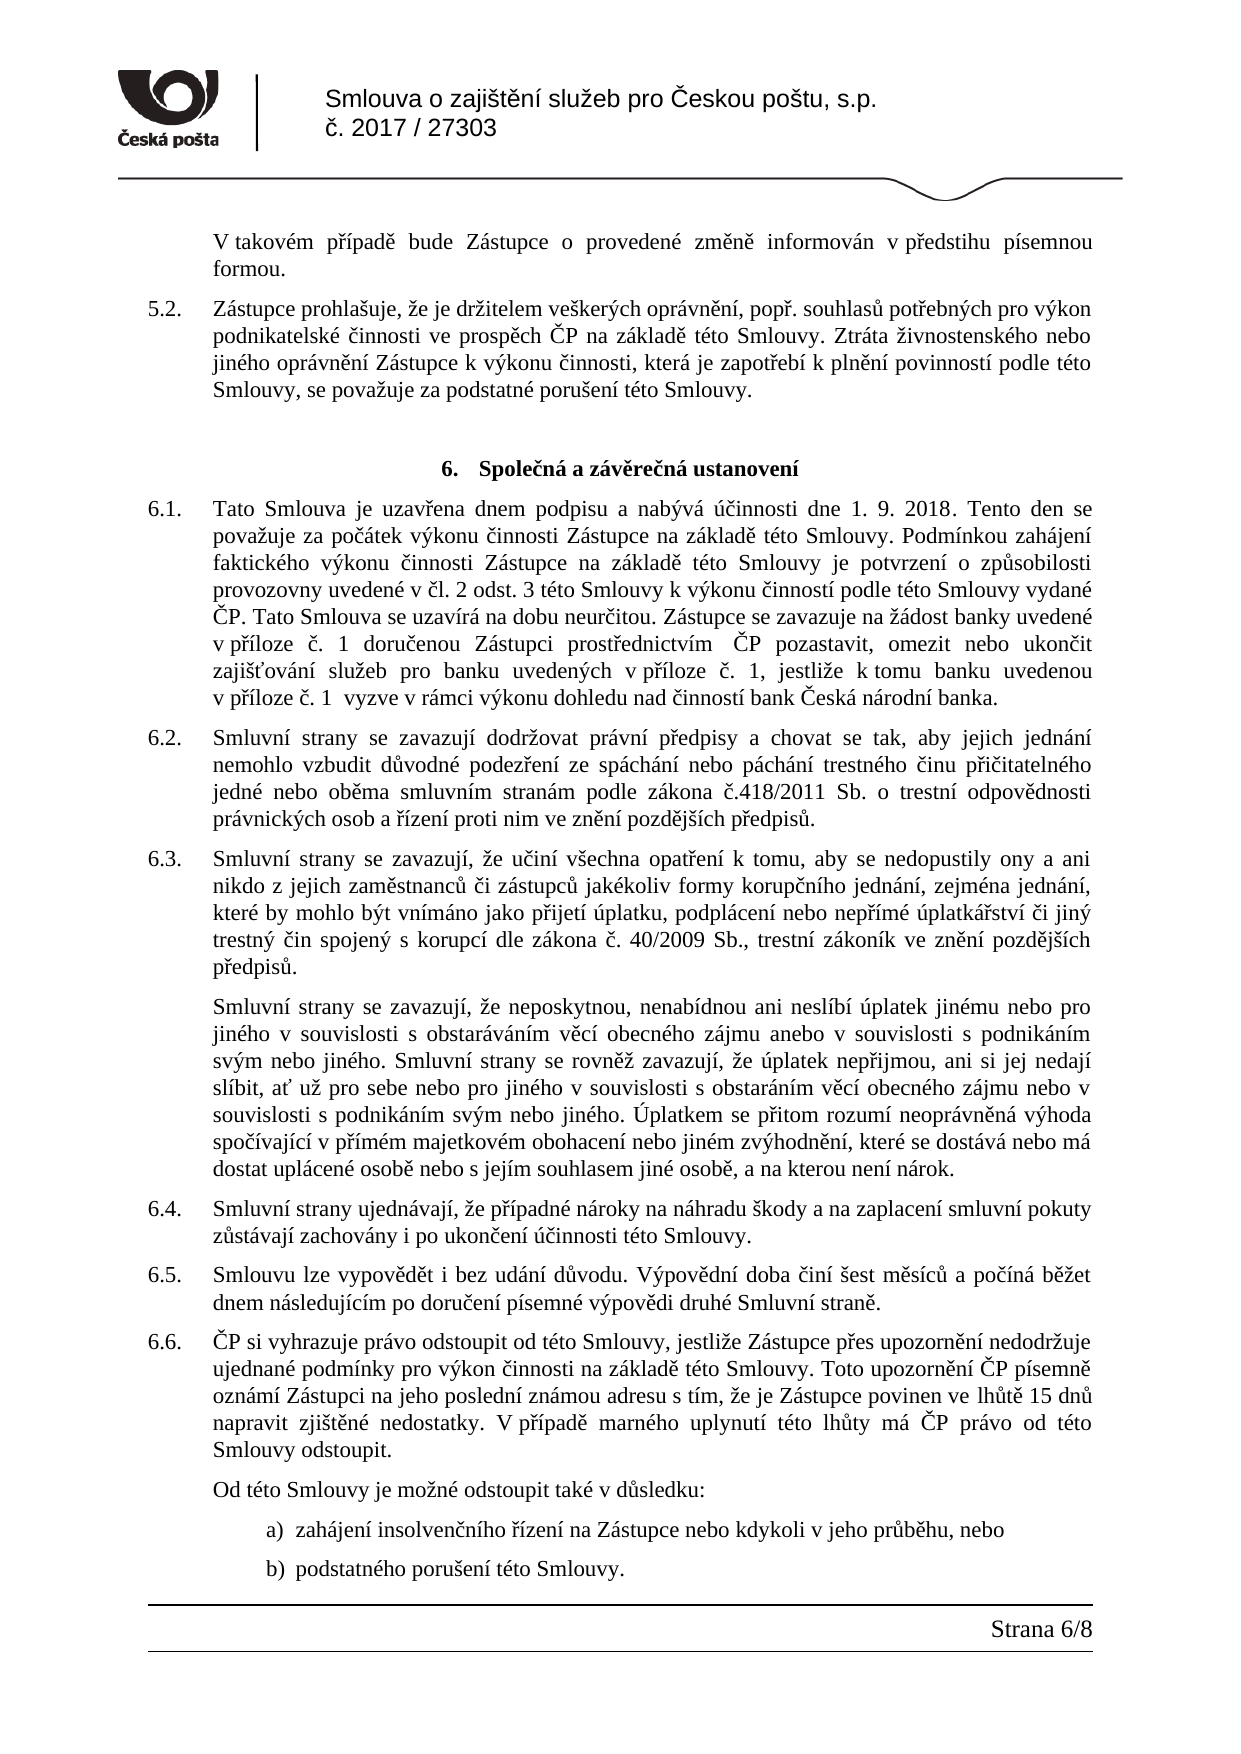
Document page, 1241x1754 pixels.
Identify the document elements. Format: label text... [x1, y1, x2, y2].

list Smluvní strany se zavazují dodržovat právní předpisy a chovat se tak, aby jejich jednání nemohlo vzbudit důvodné podezření ze spáchání nebo páchání trestného činu přičitatelného jedné nebo oběma smluvním stranám podle zákona č.418/2011 Sb. o trestní odpovědnosti právnických osob a řízení proti nim ve znění pozdějších předpisů. [148, 724, 1093, 832]
list zahájení insolvenčního řízení na Zástupce nebo kdykoli v jeho průběhu, nebo [266, 1515, 1093, 1542]
picture [118, 70, 219, 148]
text Od této Smlouvy je možné odstoupit také v důsledku: [213, 1476, 1093, 1503]
picture [118, 177, 1123, 201]
text Smluvní strany se zavazují, že neposkytnou, nenabídnou ani neslíbí úplatek jinému nebo pro jiného v souvislosti s obstaráváním věcí obecného zájmu anebo v souvislosti s podnikáním svým nebo jiného. Smluvní strany se rovněž zavazují, že úplatek nepřijmou, ani si jej nedají slíbit, ať už pro sebe nebo pro jiného v souvislosti s obstaráním věcí obecného zájmu nebo v souvislosti s podnikáním svým nebo jiného. Úplatkem se přitom rozumí neoprávněná výhoda spočívající v přímém majetkovém obohacení nebo jiném zvýhodnění, které se dostává nebo má dostat uplácené osobě nebo s jejím souhlasem jiné osobě, a na kterou není nárok. [213, 992, 1093, 1182]
list Smluvní strany ujednávají, že případné nároky na náhradu škody a na zaplacení smluvní pokuty zůstávají zachovány i po ukončení účinnosti této Smlouvy. [148, 1194, 1093, 1249]
list Tato Smlouva je uzavřena dnem podpisu a nabývá účinnosti dne 1. 9. 2018. Tento den se považuje za počátek výkonu činnosti Zástupce na základě této Smlouvy. Podmínkou zahájení faktického výkonu činnosti Zástupce na základě této Smlouvy je potvrzení o způsobilosti provozovny uvedené v čl. 2 odst. 3 této Smlouvy k výkonu činností podle této Smlouvy vydané ČP. Tato Smlouva se uzavírá na dobu neurčitou. Zástupce se zavazuje na žádost banky uvedené v příloze č. 1 doručenou Zástupci prostřednictvím ČP pozastavit, omezit nebo ukončit zajišťování služeb pro banku uvedených v příloze č. 1, jestliže k tomu banku uvedenou v příloze č. 1 vyzve v rámci výkonu dohledu nad činností bank Česká národní banka. [148, 494, 1093, 711]
list Zástupce prohlašuje, že je držitelem veškerých oprávnění, popř. souhlasů potřebných pro výkon podnikatelské činnosti ve prospěch ČP na základě této Smlouvy. Ztráta živnostenského nebo jiného oprávnění Zástupce k výkonu činnosti, která je zapotřebí k plnění povinností podle této Smlouvy, se považuje za podstatné porušení této Smlouvy. [148, 294, 1093, 403]
list Smlouvu lze vypovědět i bez udání důvodu. Výpovědní doba činí šest měsíců a počíná běžet dnem následujícím po doručení písemné výpovědi druhé Smluvní straně. [148, 1261, 1093, 1315]
list Smluvní strany se zavazují, že učiní všechna opatření k tomu, aby se nedopustily ony a ani nikdo z jejich zaměstnanců či zástupců jakékoliv formy korupčního jednání, zejména jednání, které by mohlo být vnímáno jako přijetí úplatku, podplácení nebo nepřímé úplatkářství či jiný trestný čin spojený s korupcí dle zákona č. 40/2009 Sb., trestní zákoník ve znění pozdějších předpisů. [148, 844, 1093, 980]
list Společná a závěrečná ustanovení [148, 455, 1093, 482]
list podstatného porušení této Smlouvy. [266, 1555, 1093, 1582]
list ČP si vyhrazuje právo odstoupit od této Smlouvy, jestliže Zástupce přes upozornění nedodržuje ujednané podmínky pro výkon činnosti na základě této Smlouvy. Toto upozornění ČP písemně oznámí Zástupci na jeho poslední známou adresu s tím, že je Zástupce povinen ve lhůtě 15 dnů napravit zjištěné nedostatky. V případě marného uplynutí této lhůty má ČP právo od této Smlouvy odstoupit. [148, 1328, 1093, 1463]
